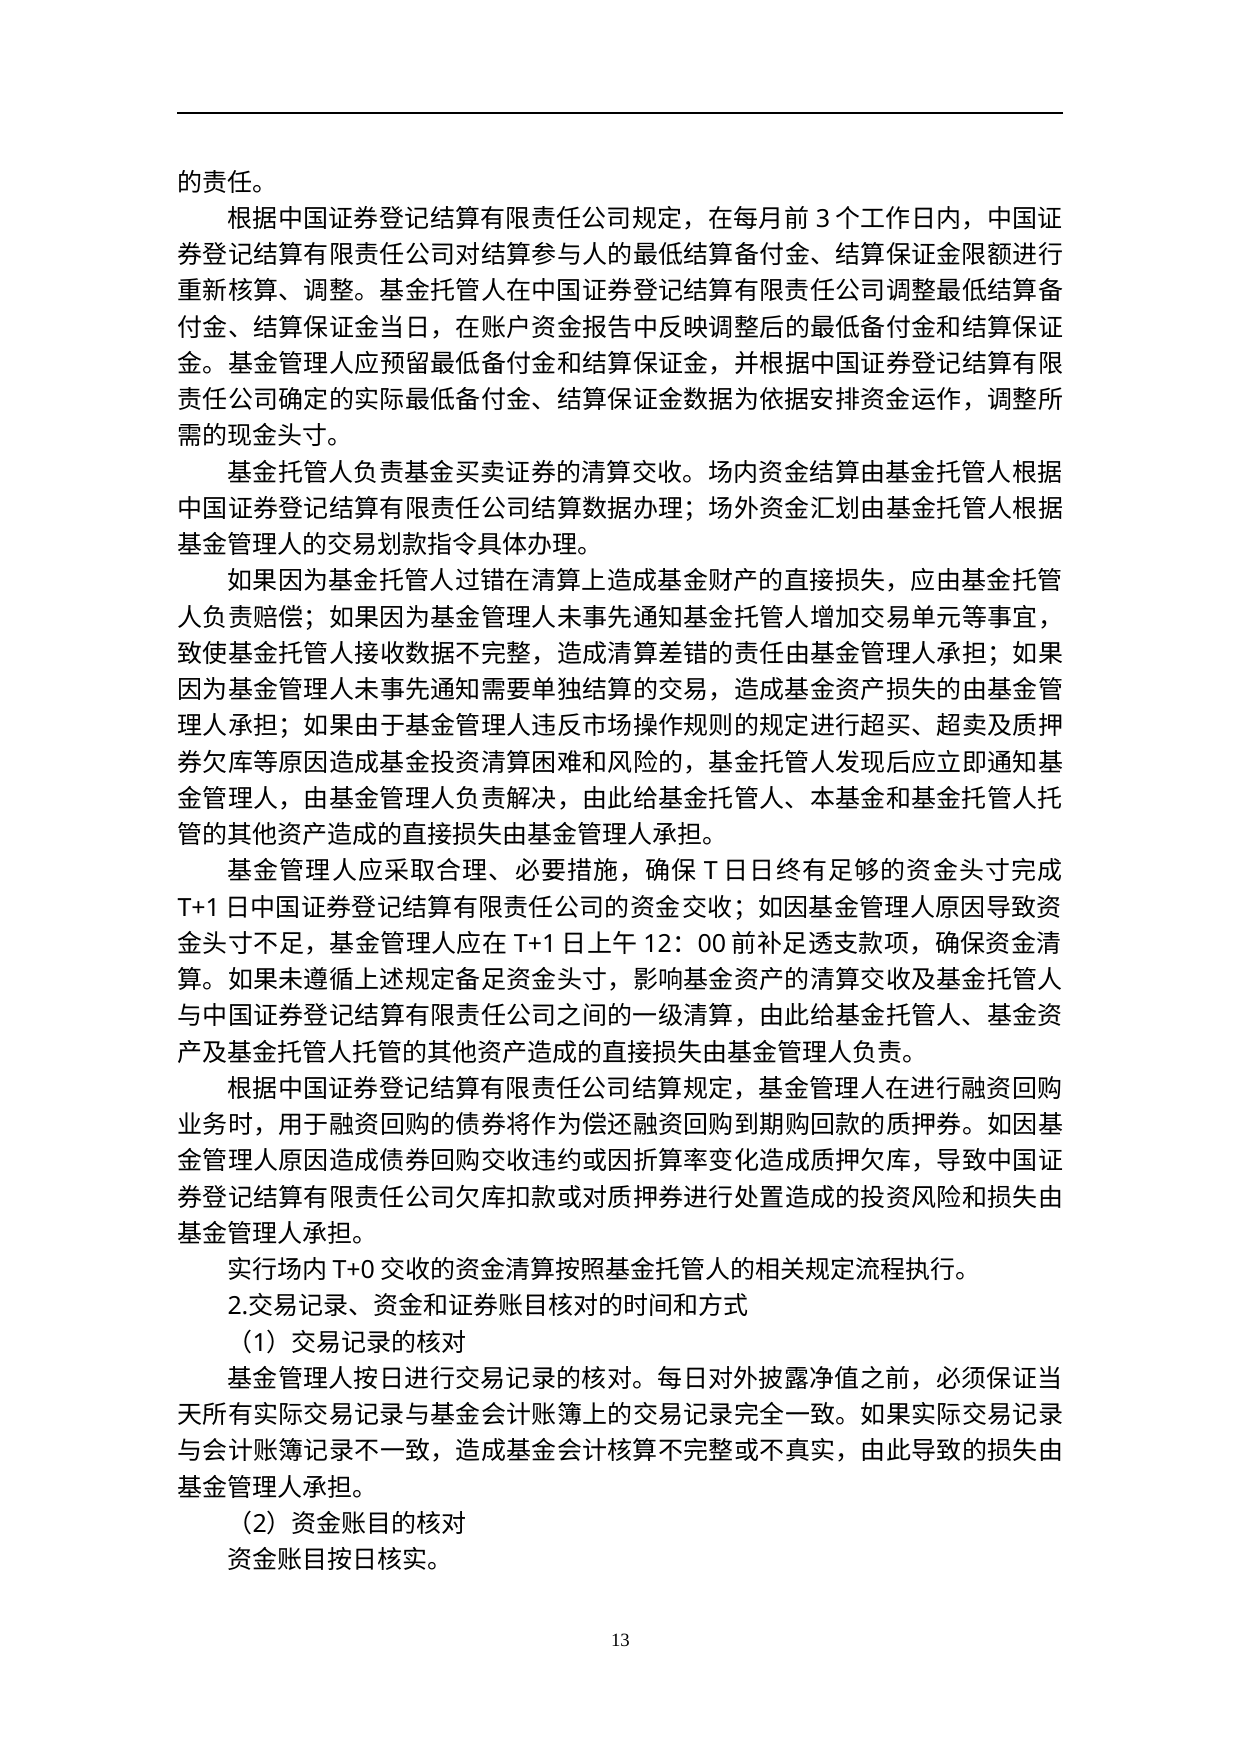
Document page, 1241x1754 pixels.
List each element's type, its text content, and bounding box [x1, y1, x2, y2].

text 根据中国证券登记结算有限责任公司规定，在每月前3个工作日内，中国证券登记结算有限责任公司对结算参与人的最低结算备付金、结算保证金限额进行重新核算、调整。基金托管人在中国证券登记结算有限责任公司调整最低结算备付金、结算保证金当日，在账户资金报告中反映调整后的最低备付金和结算保证金。基金管理人应预留最低备付金和结算保证金，并根据中国证券登记结算有限责任公司确定的实际最低备付金、结算保证金数据为依据安排资金运作，调整所需的现金头寸。 [177, 198, 1063, 452]
text 根据中国证券登记结算有限责任公司结算规定，基金管理人在进行融资回购业务时，用于融资回购的债券将作为偿还融资回购到期购回款的质押券。如因基金管理人原因造成债券回购交收违约或因折算率变化造成质押欠库，导致中国证券登记结算有限责任公司欠库扣款或对质押券进行处置造成的投资风险和损失由基金管理人承担。 [177, 1068, 1063, 1249]
text 基金管理人应采取合理、必要措施，确保T日日终有足够的资金头寸完成 T+1日中国证券登记结算有限责任公司的资金交收；如因基金管理人原因导致资金头寸不足，基金管理人应在T+1日上午12：00前补足透支款项，确保资金清算。如果未遵循上述规定备足资金头寸，影响基金资产的清算交收及基金托管人与中国证券登记结算有限责任公司之间的一级清算，由此给基金托管人、基金资产及基金托管人托管的其他资产造成的直接损失由基金管理人负责。 [177, 851, 1063, 1068]
text 实行场内T+0交收的资金清算按照基金托管人的相关规定流程执行。 [177, 1249, 1063, 1286]
text （2）资金账目的核对 [177, 1503, 1063, 1539]
text 2.交易记录、资金和证券账目核对的时间和方式 [177, 1286, 1063, 1322]
text 基金托管人负责基金买卖证券的清算交收。场内资金结算由基金托管人根据中国证券登记结算有限责任公司结算数据办理；场外资金汇划由基金托管人根据基金管理人的交易划款指令具体办理。 [177, 452, 1063, 561]
text 如果因为基金托管人过错在清算上造成基金财产的直接损失，应由基金托管人负责赔偿；如果因为基金管理人未事先通知基金托管人增加交易单元等事宜，致使基金托管人接收数据不完整，造成清算差错的责任由基金管理人承担；如果因为基金管理人未事先通知需要单独结算的交易，造成基金资产损失的由基金管理人承担；如果由于基金管理人违反市场操作规则的规定进行超买、超卖及质押券欠库等原因造成基金投资清算困难和风险的，基金托管人发现后应立即通知基金管理人，由基金管理人负责解决，由此给基金托管人、本基金和基金托管人托管的其他资产造成的直接损失由基金管理人承担。 [177, 561, 1063, 851]
text 资金账目按日核实。 [177, 1539, 1063, 1576]
text 基金管理人按日进行交易记录的核对。每日对外披露净值之前，必须保证当天所有实际交易记录与基金会计账簿上的交易记录完全一致。如果实际交易记录与会计账簿记录不一致，造成基金会计核算不完整或不真实，由此导致的损失由基金管理人承担。 [177, 1358, 1063, 1503]
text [177, 162, 1063, 198]
text （1）交易记录的核对 [177, 1322, 1063, 1358]
